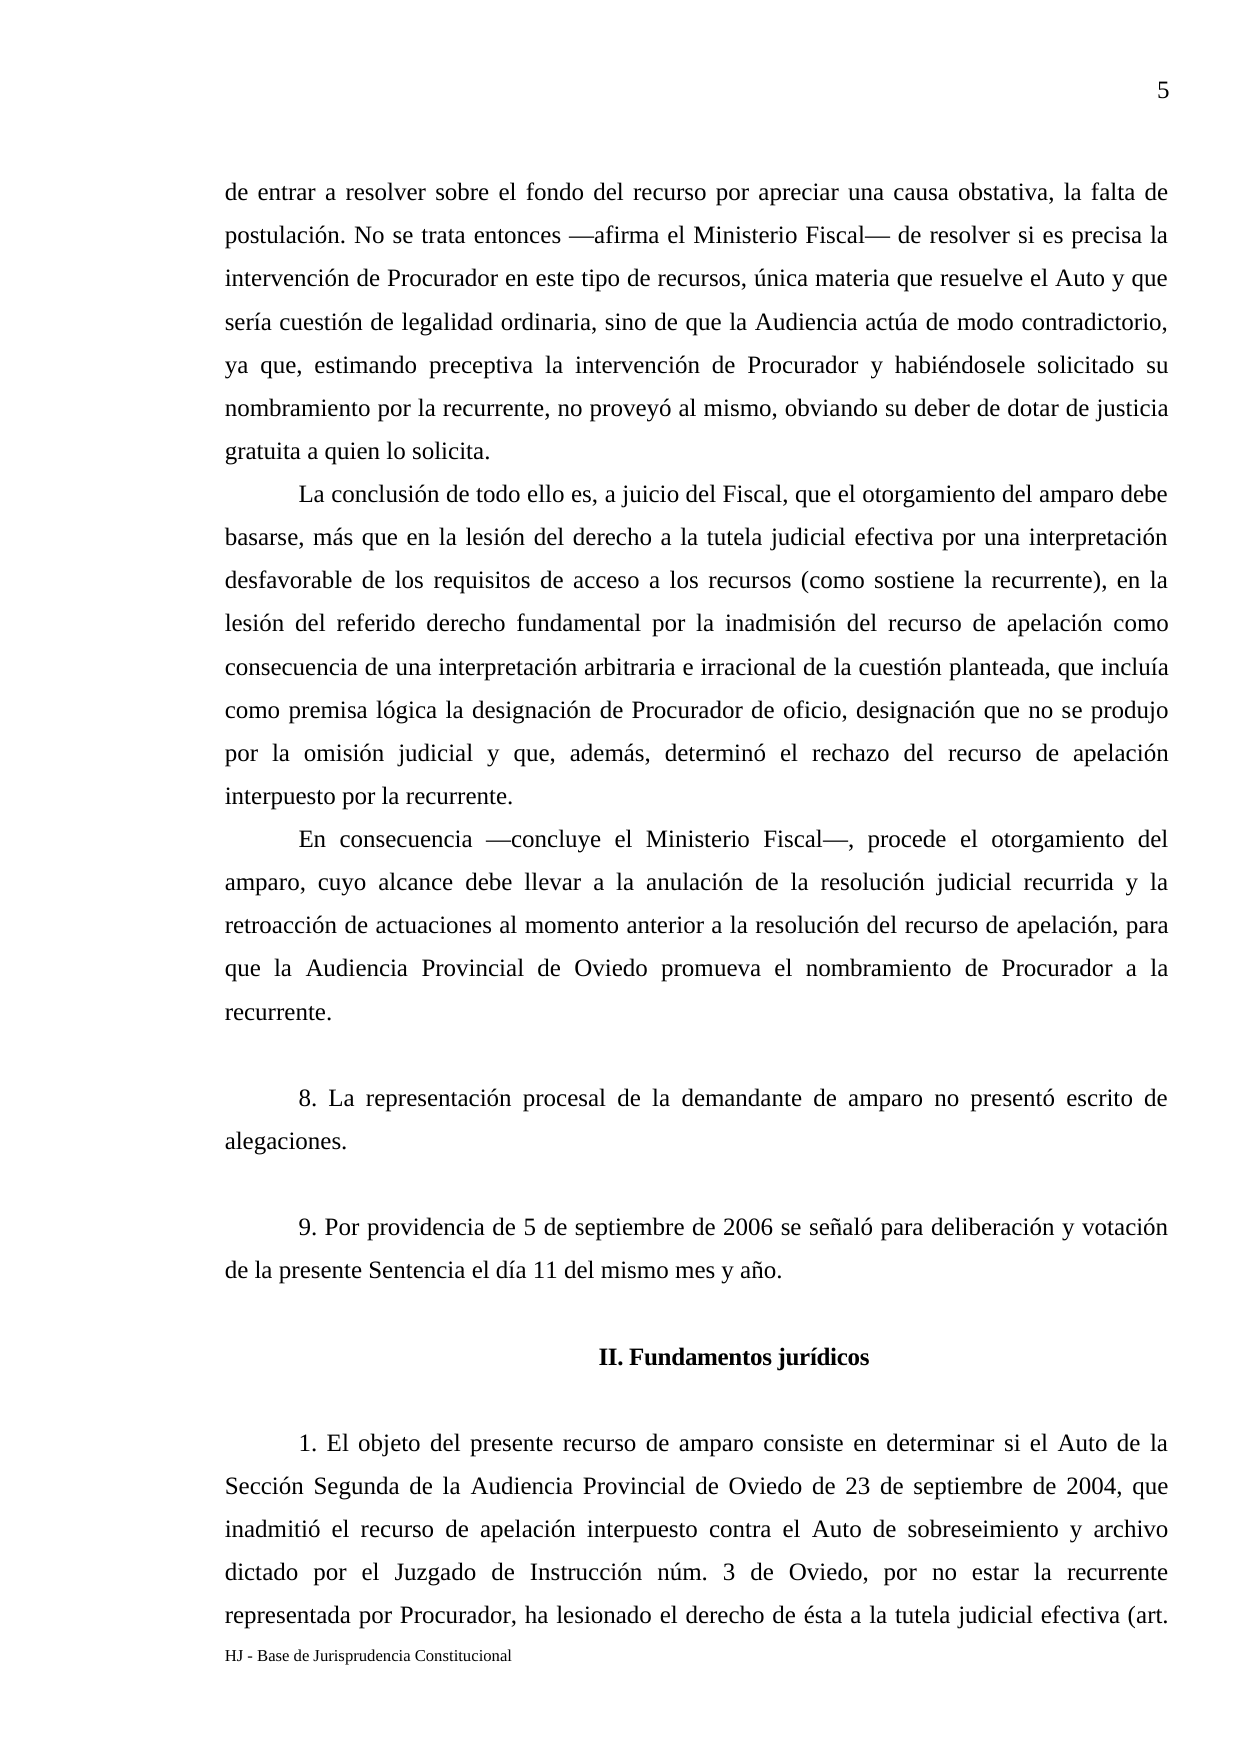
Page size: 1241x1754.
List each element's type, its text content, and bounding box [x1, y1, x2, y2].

subtitle II. Fundamentos jurídicos [224, 1342, 1169, 1370]
text 8. La representación procesal de la demandante de amparo no presentó escrito de alegaciones. [224, 1083, 1169, 1155]
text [224, 177, 1169, 465]
text La conclusión de todo ello es, a juicio del Fiscal, que el otorgamiento del amparo debe basarse, más que en la lesión del derecho a la tutela judicial efectiva por una interpretación desfavorable de los requisitos de acceso a los recursos (como sostiene la recurrente), en la lesión del referido derecho fundamental por la inadmisión del recurso de apelación como consecuencia de una interpretación arbitraria e irracional de la cuestión planteada, que incluía como premisa lógica la designación de Procurador de oficio, designación que no se produjo por la omisión judicial y que, además, determinó el rechazo del recurso de apelación interpuesto por la recurrente. [224, 479, 1169, 810]
text En consecuencia —concluye el Ministerio Fiscal—, procede el otorgamiento del amparo, cuyo alcance debe llevar a la anulación de la resolución judicial recurrida y la retroacción de actuaciones al momento anterior a la resolución del recurso de apelación, para que la Audiencia Provincial de Oviedo promueva el nombramiento de Procurador a la recurrente. [224, 824, 1169, 1025]
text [224, 1428, 1169, 1629]
text 9. Por providencia de 5 de septiembre de 2006 se señaló para deliberación y votación de la presente Sentencia el día 11 del mismo mes y año. [224, 1212, 1169, 1284]
